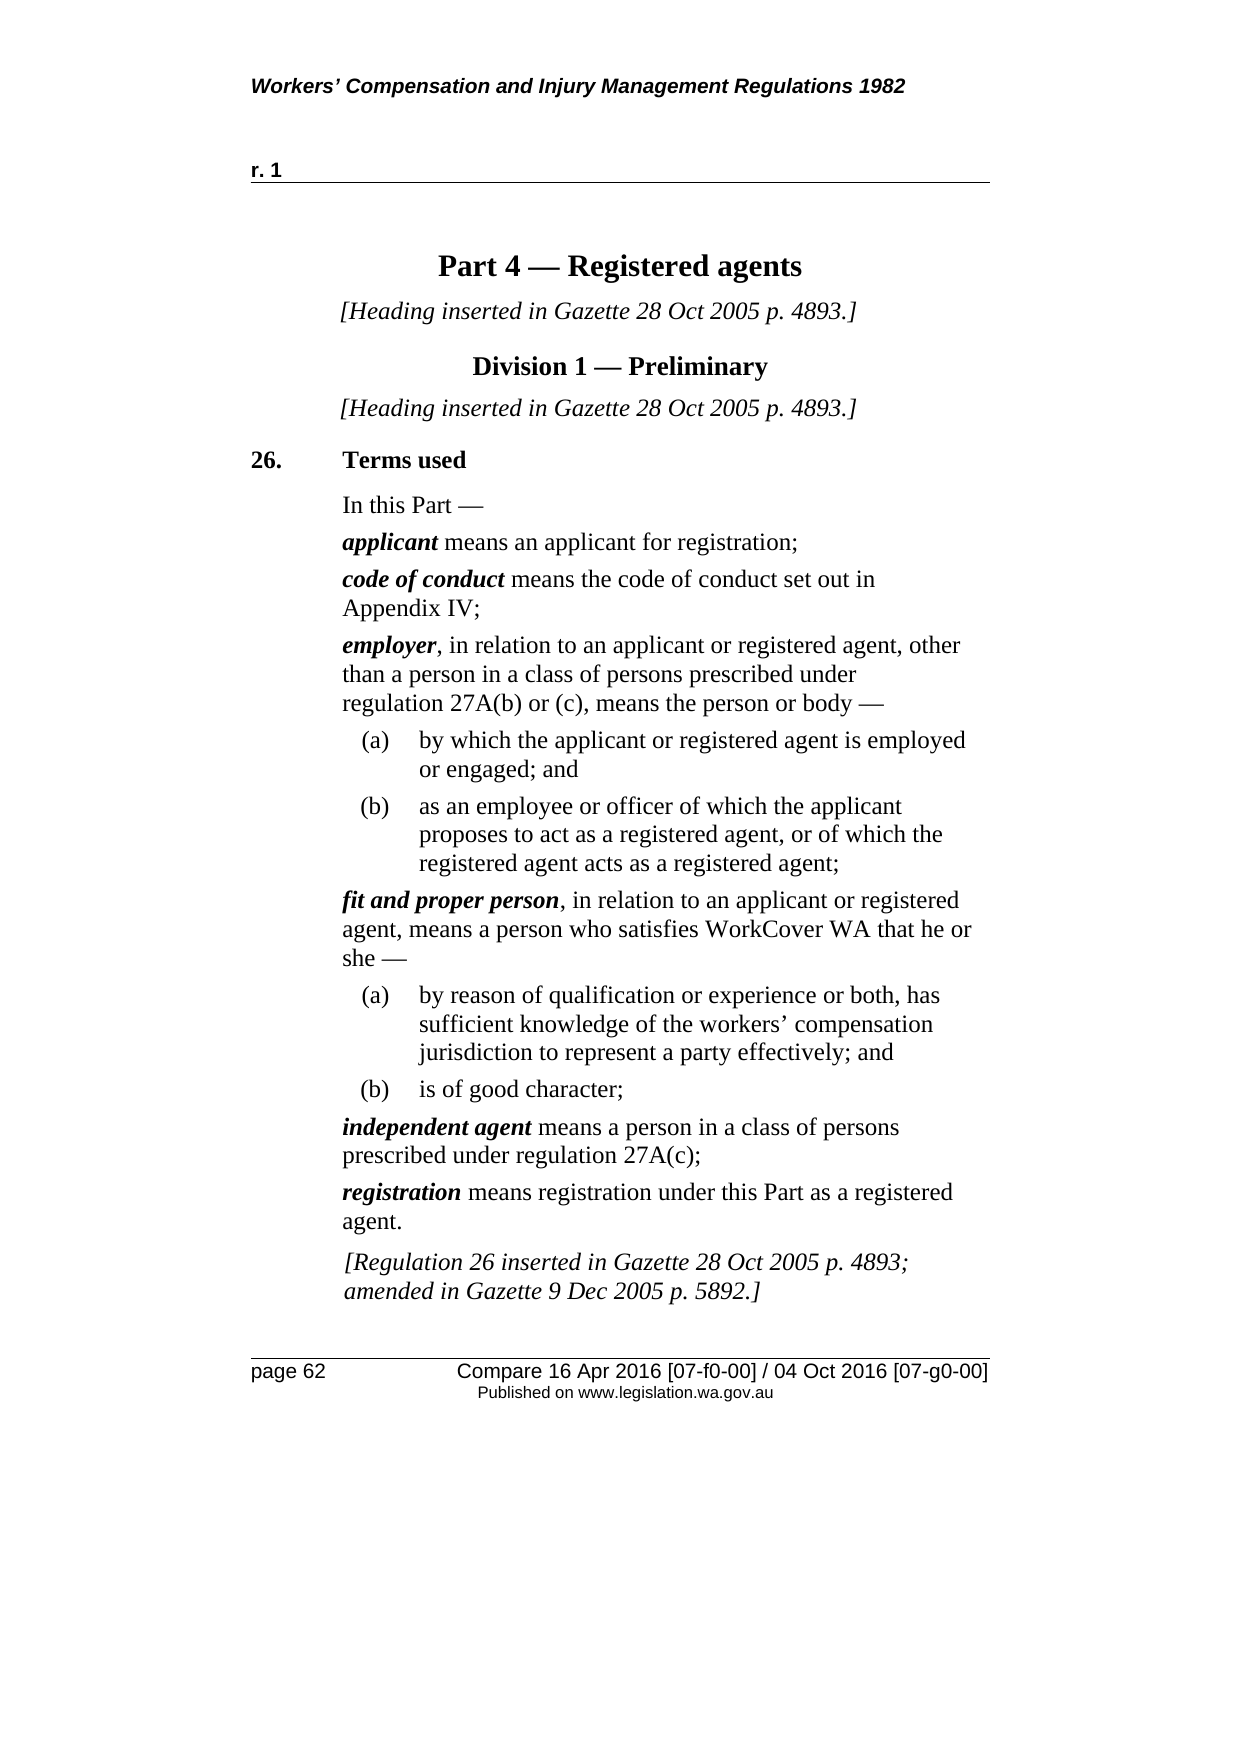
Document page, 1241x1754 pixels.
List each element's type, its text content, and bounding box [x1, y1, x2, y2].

text applicant means an applicant for registration; [251, 527, 990, 556]
text registration means registration under this Part as a registered agent. [251, 1177, 990, 1235]
subtitle Part 4 — Registered agents [251, 247, 990, 283]
text independent agent means a person in a class of persons prescribed under regulation 27A(c); [251, 1112, 990, 1169]
text (a) by reason of qualification or experience or both, has sufficient knowledge of the workers’ compensation jurisdiction to represent a party effectively; and [251, 980, 990, 1066]
text (a) by which the applicant or registered agent is employed or engaged; and [251, 725, 990, 782]
text [Regulation 26 inserted in Gazette 28 Oct 2005 p. 4893; amended in Gazette 9 Dec 2005 p. 5892.] [251, 1247, 990, 1305]
text In this Part — [251, 490, 990, 519]
text (b) is of good character; [251, 1074, 990, 1103]
text employer, in relation to an applicant or registered agent, other than a person in a class of persons prescribed under regulation 27A(b) or (c), means the person or body — [251, 630, 990, 717]
text code of conduct means the code of conduct set out in Appendix IV; [251, 564, 990, 622]
subtitle [Heading inserted in Gazette 28 Oct 2005 p. 4893.] [251, 393, 990, 422]
text (b) as an employee or officer of which the applicant proposes to act as a registered agent, or of which the registered agent acts as a registered agent; [251, 791, 990, 877]
text fit and proper person, in relation to an applicant or registered agent, means a person who satisfies that he or she — [251, 885, 990, 972]
subtitle [Heading inserted in Gazette 28 Oct 2005 p. 4893.] [251, 296, 990, 325]
subtitle Division 1 — Preliminary [251, 350, 990, 381]
subtitle 26. Terms used [251, 445, 990, 474]
